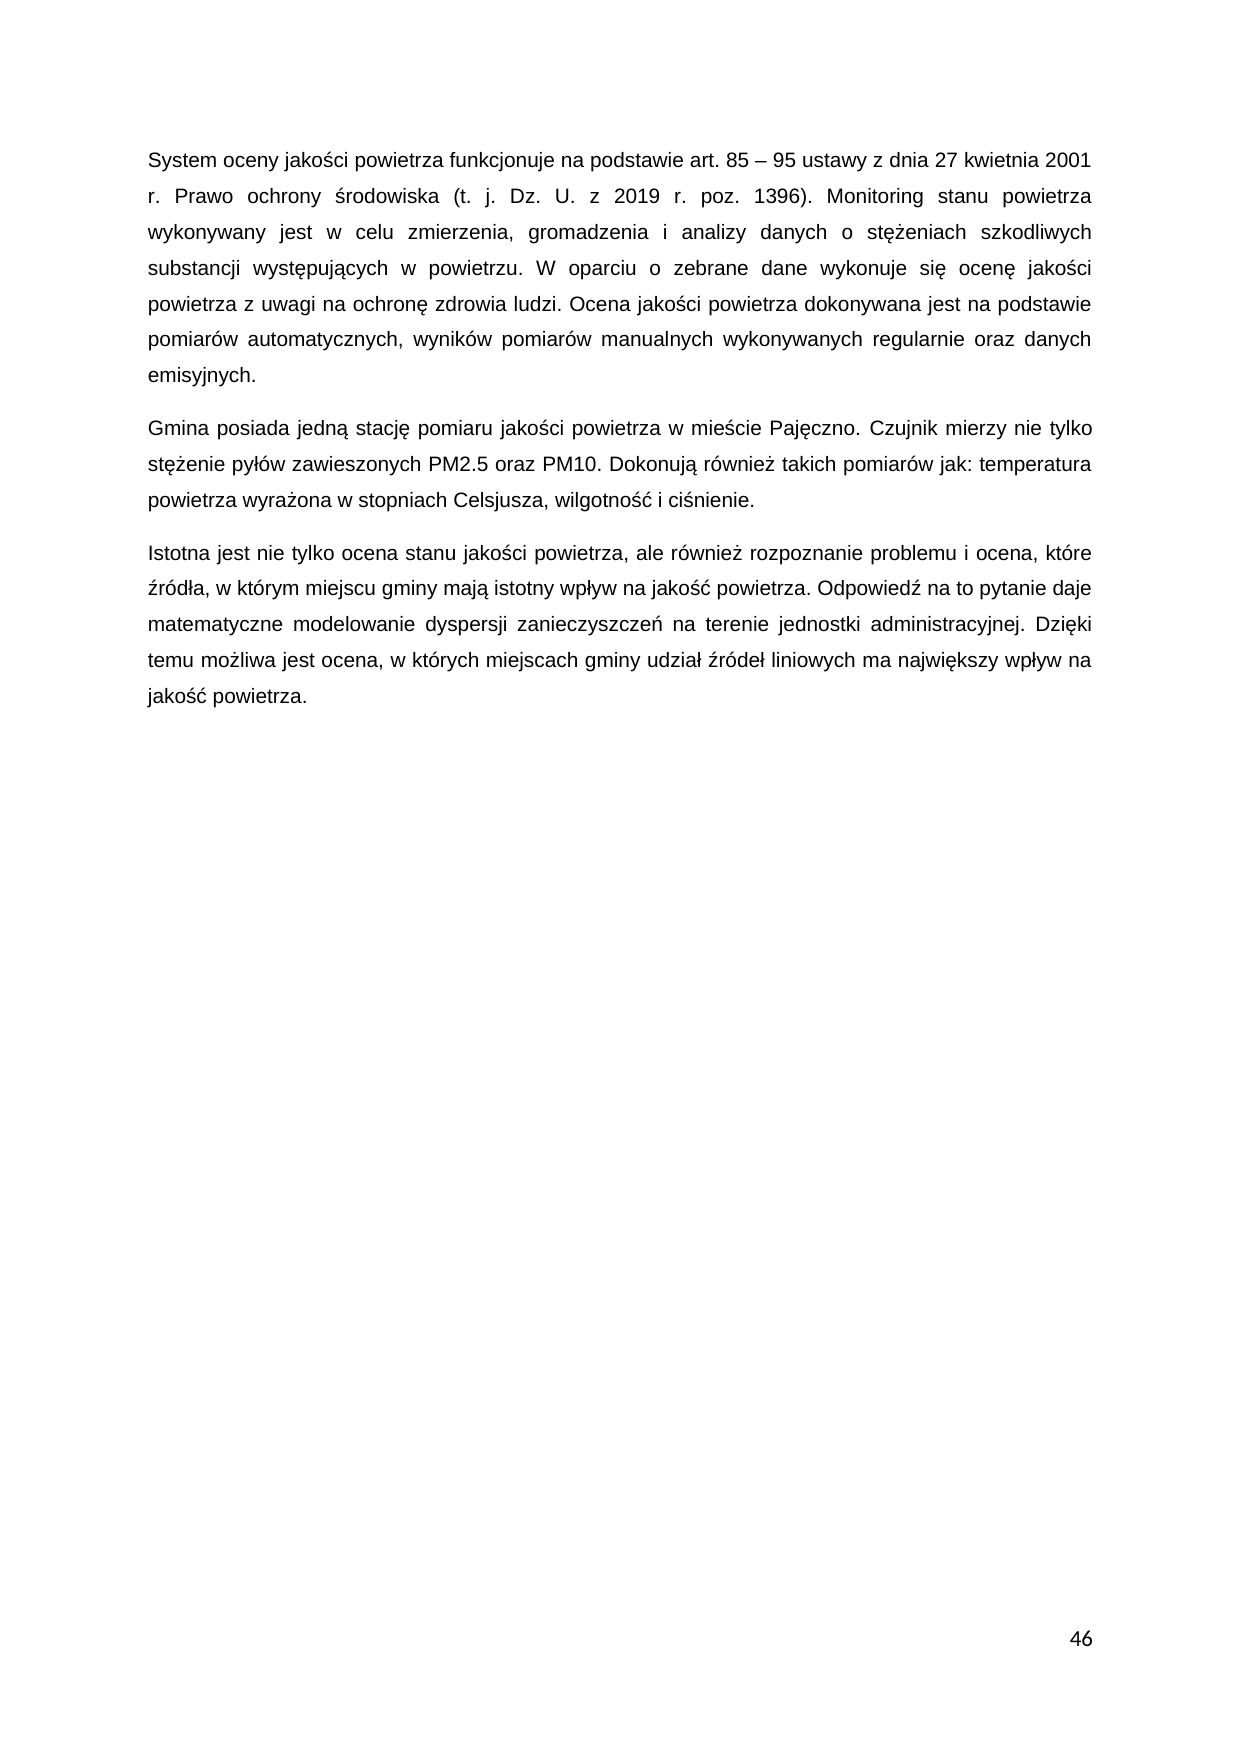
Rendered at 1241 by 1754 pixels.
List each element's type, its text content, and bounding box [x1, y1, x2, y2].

text Gmina posiada jedną stację pomiaru jakości powietrza w mieście Pajęczno. Czujnik mierzy nie tylko stężenie pyłów zawieszonych PM2.5 oraz PM10. Dokonują również takich pomiarów jak: temperatura powietrza wyrażona w stopniach Celsjusza, wilgotność i ciśnienie. [148, 476, 1093, 512]
text Gmina posiada jedną stację pomiaru jakości powietrza w mieście Pajęczno. Czujnik mierzy nie tylko stężenie pyłów zawieszonych PM2.5 oraz PM10. Dokonują również takich pomiarów jak: temperatura powietrza wyrażona w stopniach Celsjusza, wilgotność i ciśnienie. [148, 416, 1093, 452]
text Istotna jest nie tylko ocena stanu jakości powietrza, ale również rozpoznanie problemu i ocena, które źródła, w którym miejscu gminy mają istotny wpływ na jakość powietrza. Odpowiedź na to pytanie daje matematyczne modelowanie dyspersji zanieczyszczeń na terenie jednostki administracyjnej. Dzięki temu możliwa jest ocena, w których miejscach gminy udział źródeł liniowych ma największy wpływ na jakość powietrza. [148, 540, 1093, 708]
text System oceny jakości powietrza funkcjonuje na podstawie art. 85 – 95 ustawy z dnia 27 kwietnia 2001 r. Prawo ochrony środowiska (t. j. Dz. U. z 2019 r. poz. 1396). Monitoring stanu powietrza wykonywany jest w celu zmierzenia, gromadzenia i analizy danych o stężeniach szkodliwych substancji występujących w powietrzu. W oparciu o zebrane dane wykonuje się ocenę jakości powietrza z uwagi na ochronę zdrowia ludzi. Ocena jakości powietrza dokonywana jest na podstawie pomiarów automatycznych, wyników pomiarów manualnych wykonywanych regularnie oraz danych emisyjnych. [148, 148, 1093, 387]
